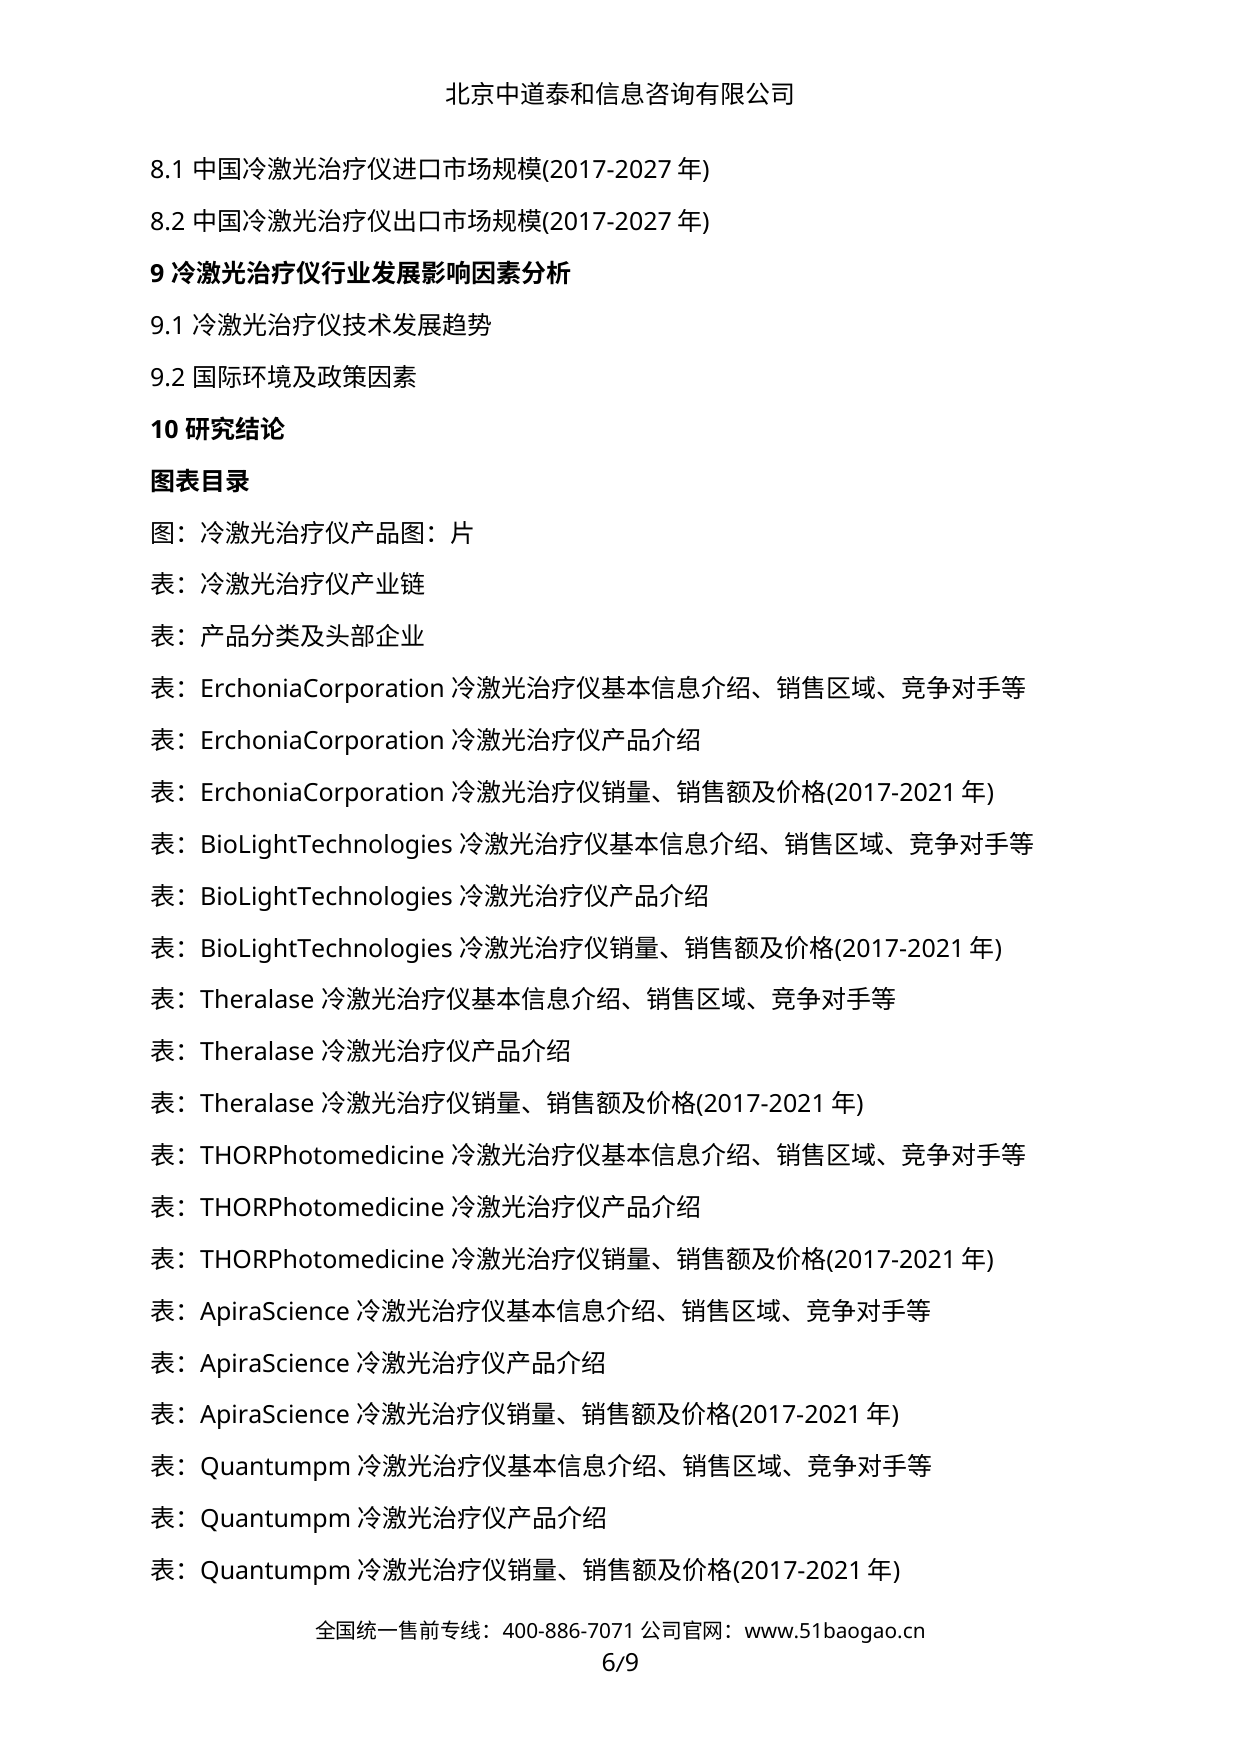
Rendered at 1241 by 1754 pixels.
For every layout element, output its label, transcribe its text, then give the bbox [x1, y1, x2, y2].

text 表：THORPhotomedicine 冷激光治疗仪基本信息介绍、销售区域、竞争对手等 [150, 1136, 1090, 1172]
text 表：BioLightTechnologies 冷激光治疗仪销量、销售额及价格(2017-2021年) [150, 928, 1090, 964]
text 图表目录 [150, 461, 1090, 497]
text 表：Theralase 冷激光治疗仪基本信息介绍、销售区域、竞争对手等 [150, 980, 1090, 1016]
text 8.1 中国冷激光治疗仪进口市场规模(2017-2027年) [150, 150, 1090, 186]
text 表：THORPhotomedicine 冷激光治疗仪产品介绍 [150, 1187, 1090, 1224]
text 表：ErchoniaCorporation 冷激光治疗仪产品介绍 [150, 721, 1090, 757]
text 表：冷激光治疗仪产业链 [150, 565, 1090, 601]
text 表：ErchoniaCorporation 冷激光治疗仪基本信息介绍、销售区域、竞争对手等 [150, 669, 1090, 705]
text 图：冷激光治疗仪产品图：片 [150, 513, 1090, 549]
text 表：ErchoniaCorporation 冷激光治疗仪销量、销售额及价格(2017-2021年) [150, 772, 1090, 809]
text 表：ApiraScience 冷激光治疗仪产品介绍 [150, 1343, 1090, 1379]
text 10 研究结论 [150, 409, 1090, 446]
text 表：产品分类及头部企业 [150, 617, 1090, 653]
text 9 冷激光治疗仪行业发展影响因素分析 [150, 254, 1090, 290]
text 表：THORPhotomedicine 冷激光治疗仪销量、销售额及价格(2017-2021年) [150, 1239, 1090, 1276]
text 表：Quantumpm 冷激光治疗仪产品介绍 [150, 1499, 1090, 1535]
text 9.2 国际环境及政策因素 [150, 357, 1090, 394]
text 8.2 中国冷激光治疗仪出口市场规模(2017-2027年) [150, 202, 1090, 238]
text 表：Quantumpm 冷激光治疗仪销量、销售额及价格(2017-2021年) [150, 1551, 1090, 1587]
text 表：BioLightTechnologies 冷激光治疗仪基本信息介绍、销售区域、竞争对手等 [150, 824, 1090, 861]
text 表：BioLightTechnologies 冷激光治疗仪产品介绍 [150, 876, 1090, 912]
text 表：Theralase 冷激光治疗仪销量、销售额及价格(2017-2021年) [150, 1084, 1090, 1120]
text 表：Quantumpm 冷激光治疗仪基本信息介绍、销售区域、竞争对手等 [150, 1447, 1090, 1483]
text 表：Theralase 冷激光治疗仪产品介绍 [150, 1032, 1090, 1068]
text 表：ApiraScience 冷激光治疗仪销量、销售额及价格(2017-2021年) [150, 1395, 1090, 1431]
text 表：ApiraScience 冷激光治疗仪基本信息介绍、销售区域、竞争对手等 [150, 1291, 1090, 1327]
text 9.1 冷激光治疗仪技术发展趋势 [150, 306, 1090, 342]
